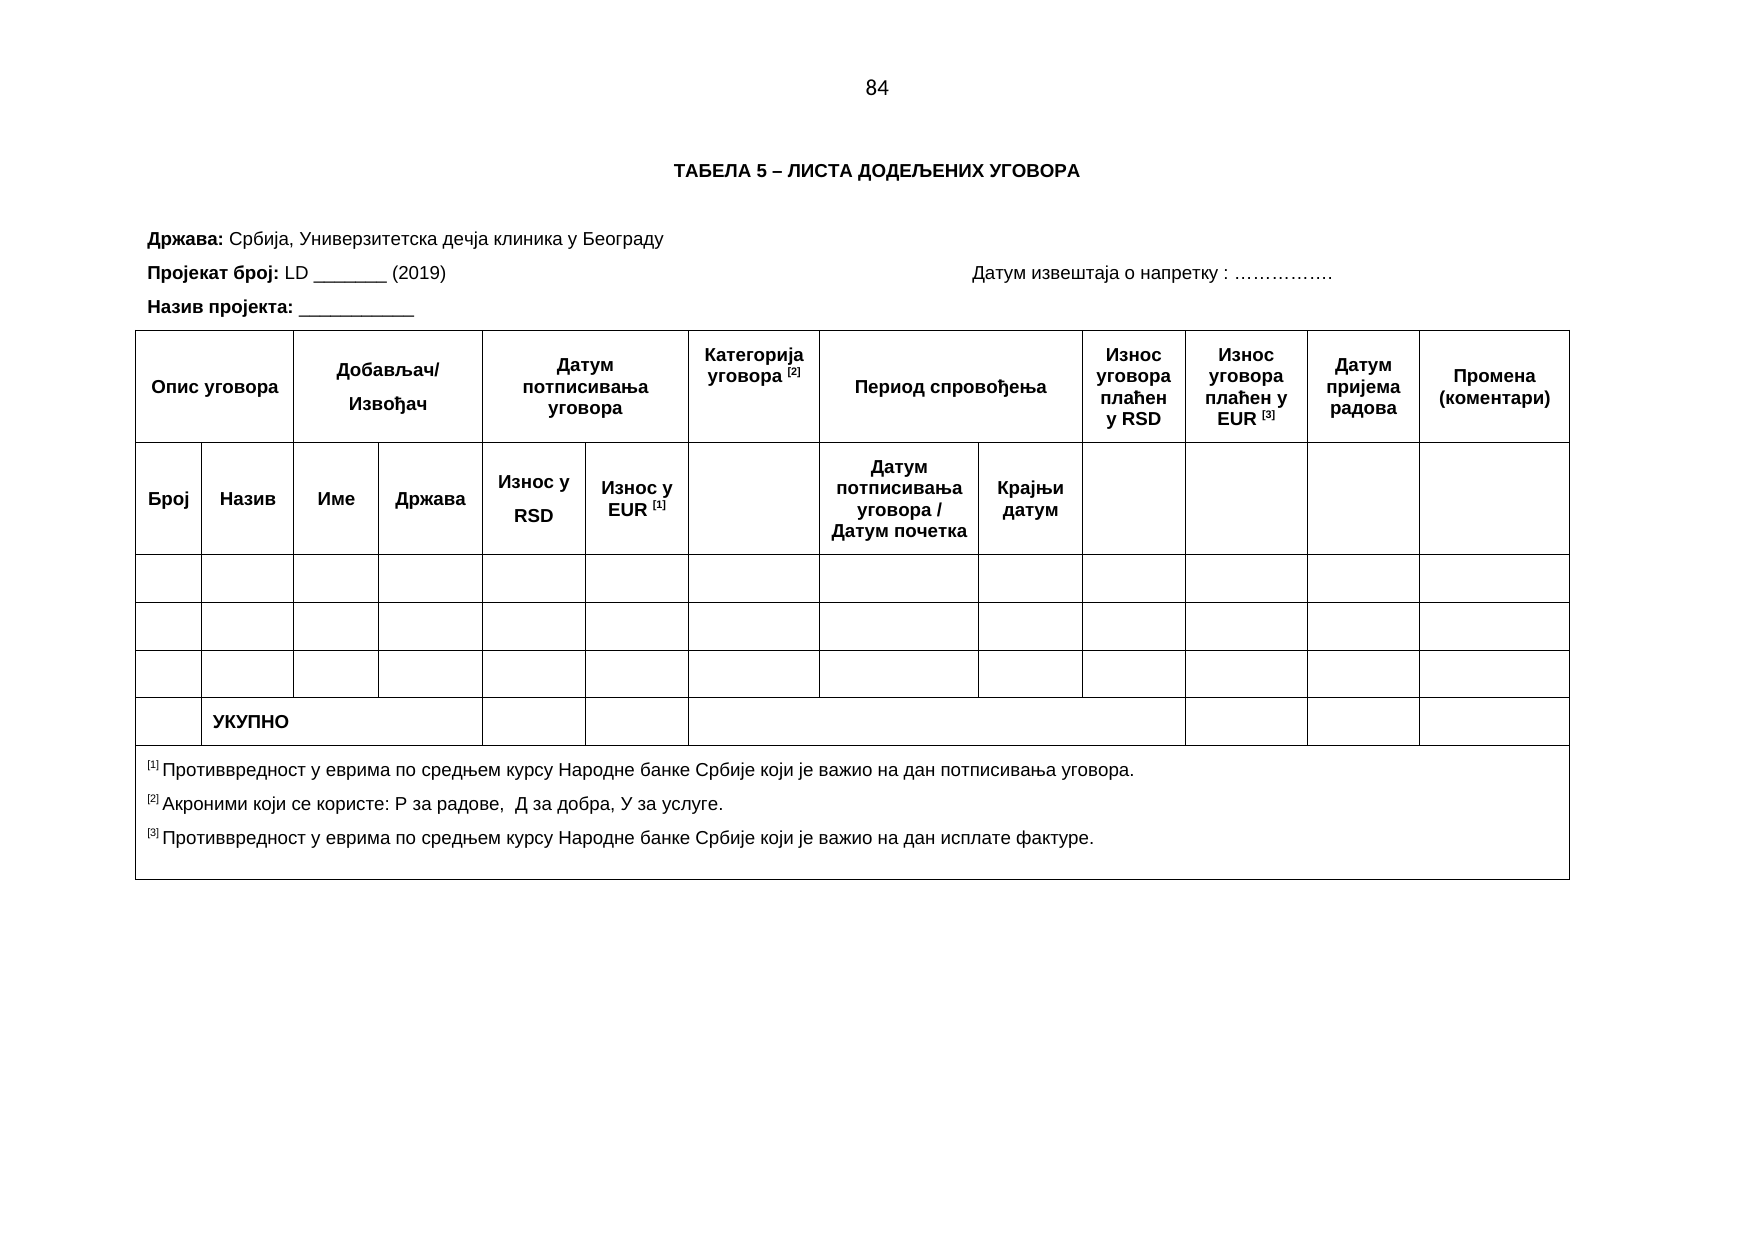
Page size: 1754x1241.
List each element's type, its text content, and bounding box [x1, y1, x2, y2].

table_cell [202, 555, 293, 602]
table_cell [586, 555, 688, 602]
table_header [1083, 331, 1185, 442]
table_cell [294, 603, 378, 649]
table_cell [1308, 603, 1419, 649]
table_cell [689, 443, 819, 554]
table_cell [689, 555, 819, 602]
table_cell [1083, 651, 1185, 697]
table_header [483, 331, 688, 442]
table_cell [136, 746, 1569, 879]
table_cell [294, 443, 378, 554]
text Назив пројекта: ___________ [147, 296, 1607, 317]
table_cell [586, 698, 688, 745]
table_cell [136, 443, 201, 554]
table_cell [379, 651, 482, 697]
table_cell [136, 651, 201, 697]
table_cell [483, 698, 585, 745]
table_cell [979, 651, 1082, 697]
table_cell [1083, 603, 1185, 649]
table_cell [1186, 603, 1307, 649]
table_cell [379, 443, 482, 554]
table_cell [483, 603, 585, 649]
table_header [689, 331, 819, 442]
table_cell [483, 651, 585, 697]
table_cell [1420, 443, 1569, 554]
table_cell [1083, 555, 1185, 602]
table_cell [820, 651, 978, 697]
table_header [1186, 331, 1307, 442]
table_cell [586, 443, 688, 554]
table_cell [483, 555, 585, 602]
text Пројекат број: LD _______ (2019) Датум извештаја о напретку : ……………. [147, 262, 1607, 283]
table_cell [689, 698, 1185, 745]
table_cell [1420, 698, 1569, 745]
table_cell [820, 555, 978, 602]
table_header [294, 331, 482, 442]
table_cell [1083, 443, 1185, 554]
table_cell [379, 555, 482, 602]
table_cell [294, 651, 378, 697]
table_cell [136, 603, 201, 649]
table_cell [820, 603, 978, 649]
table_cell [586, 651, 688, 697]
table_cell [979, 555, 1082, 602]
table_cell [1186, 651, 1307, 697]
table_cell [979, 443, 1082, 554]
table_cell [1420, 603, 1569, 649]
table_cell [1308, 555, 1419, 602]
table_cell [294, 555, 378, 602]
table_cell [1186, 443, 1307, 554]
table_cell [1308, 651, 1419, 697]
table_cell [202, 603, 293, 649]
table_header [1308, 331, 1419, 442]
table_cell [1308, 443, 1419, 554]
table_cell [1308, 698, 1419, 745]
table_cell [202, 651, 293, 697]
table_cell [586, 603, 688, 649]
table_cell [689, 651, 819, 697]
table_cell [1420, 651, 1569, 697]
text ТАБЕЛА 5 – ЛИСТА ДОДЕЉЕНИХ УГОВОРА [147, 159, 1607, 181]
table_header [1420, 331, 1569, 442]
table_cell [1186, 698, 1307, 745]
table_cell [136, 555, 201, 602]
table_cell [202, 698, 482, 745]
text Држава: Србија, Универзитетска дечја клиника у Београду [147, 228, 1607, 249]
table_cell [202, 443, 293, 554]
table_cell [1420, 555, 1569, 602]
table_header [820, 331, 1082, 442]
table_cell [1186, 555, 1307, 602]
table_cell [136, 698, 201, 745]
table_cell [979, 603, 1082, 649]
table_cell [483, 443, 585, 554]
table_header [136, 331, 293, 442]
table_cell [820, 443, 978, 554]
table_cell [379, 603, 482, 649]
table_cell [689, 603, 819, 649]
